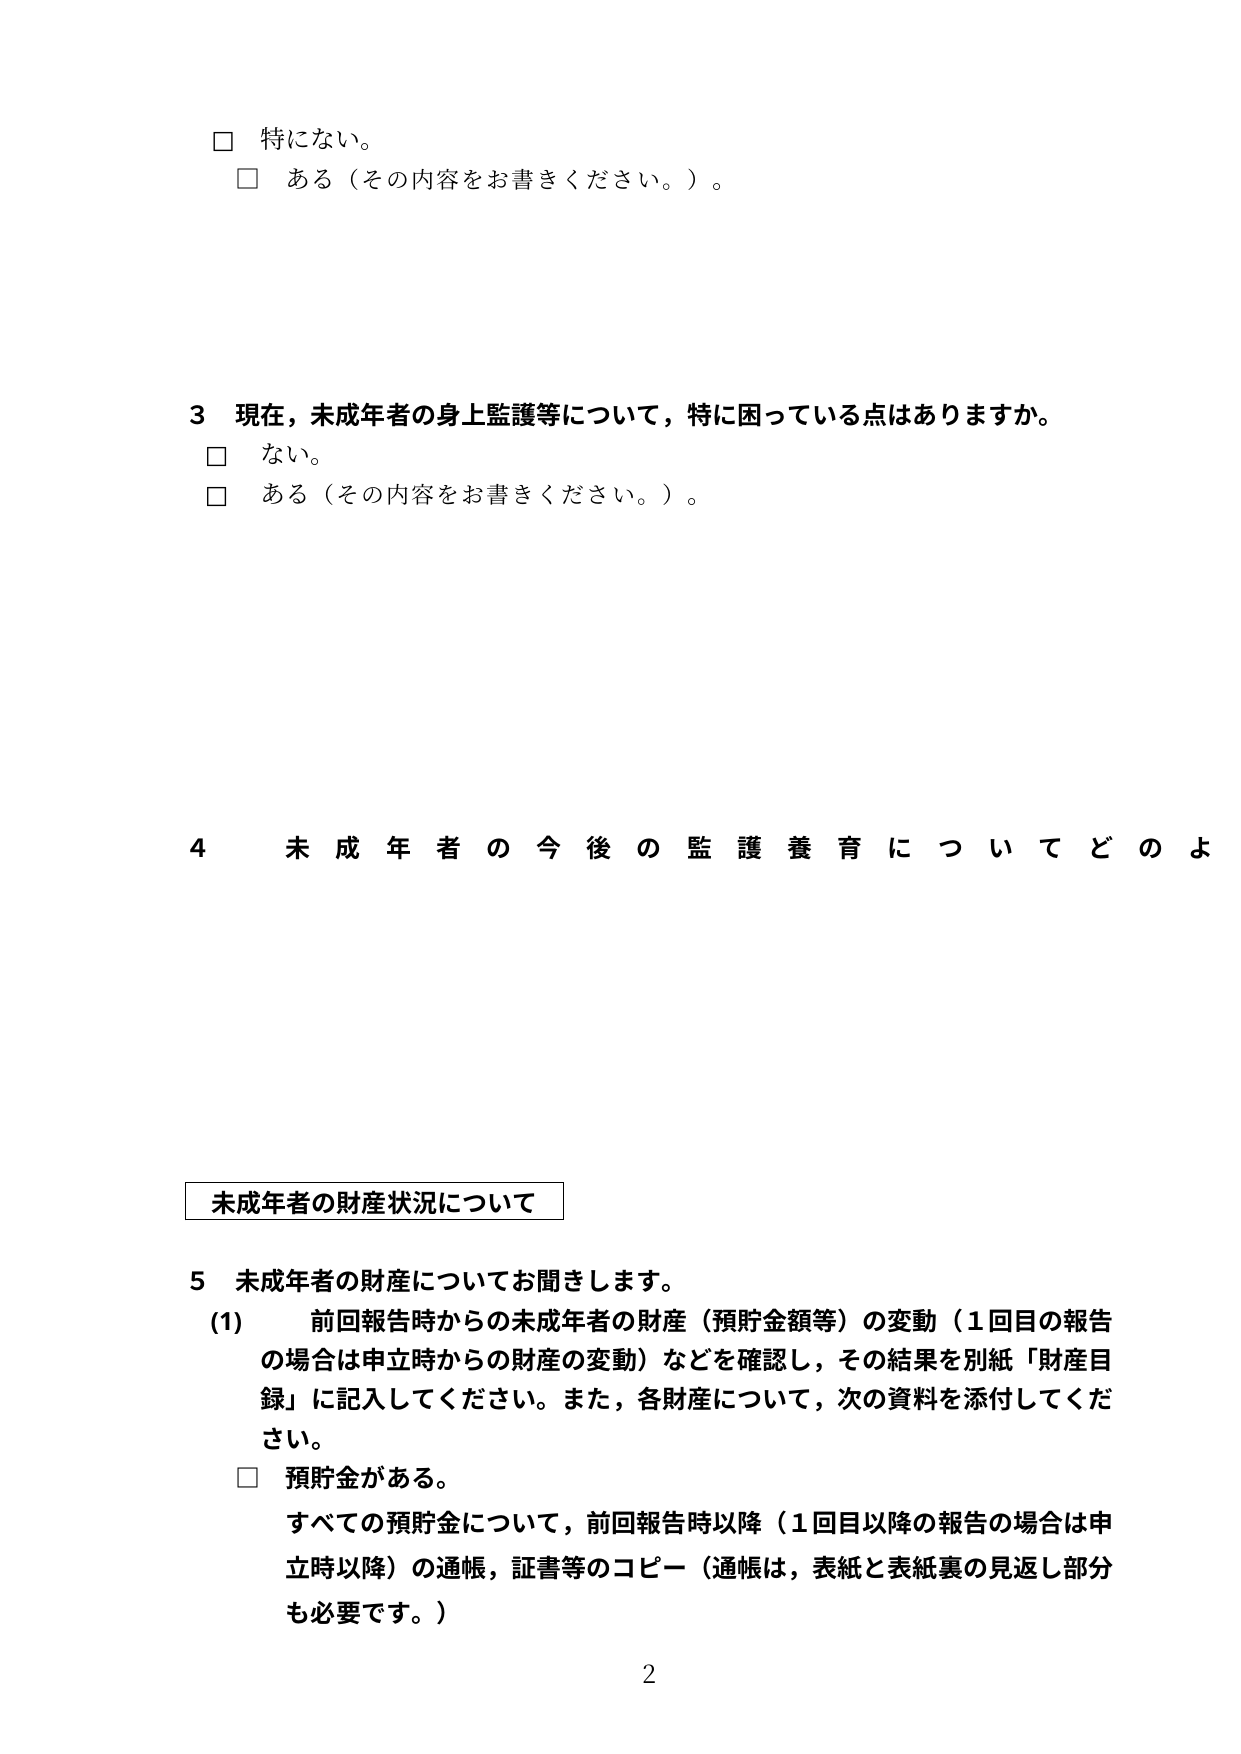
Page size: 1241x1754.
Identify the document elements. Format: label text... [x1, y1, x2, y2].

text (1) 前回報告時からの未成年者の財産（預貯金額等）の変動（１回目の報告の場合は申立時からの財産の変動）などを確認し，その結果を別紙「財産目録」に記入してください。また，各財産について，次の資料を添付してください。 [198, 1300, 1114, 1457]
text □ 預貯金がある。 [185, 1457, 1114, 1497]
text □ 特にない。 [185, 118, 1114, 158]
text 未成年者の財産状況について [186, 1182, 1114, 1221]
text ５ 未成年者の財産についてお聞きします。 [185, 1260, 1114, 1300]
text □ ない。 [185, 433, 1114, 473]
text ４ 未成年者の今後の監護養育についてどのようにしたいですか。 [185, 827, 1114, 867]
text ３ 現在，未成年者の身上監護等について，特に困っている点はありますか。 [185, 394, 1114, 433]
text □ ある（その内容をお書きください。）。 [185, 473, 1114, 512]
text すべての預貯金について，前回報告時以降（１回目以降の報告の場合は申立時以降）の通帳，証書等のコピー（通帳は，表紙と表紙裏の見返し部分も必要です。） [185, 1502, 1114, 1632]
text □ ある（その内容をお書きください。）。 [185, 158, 1114, 197]
